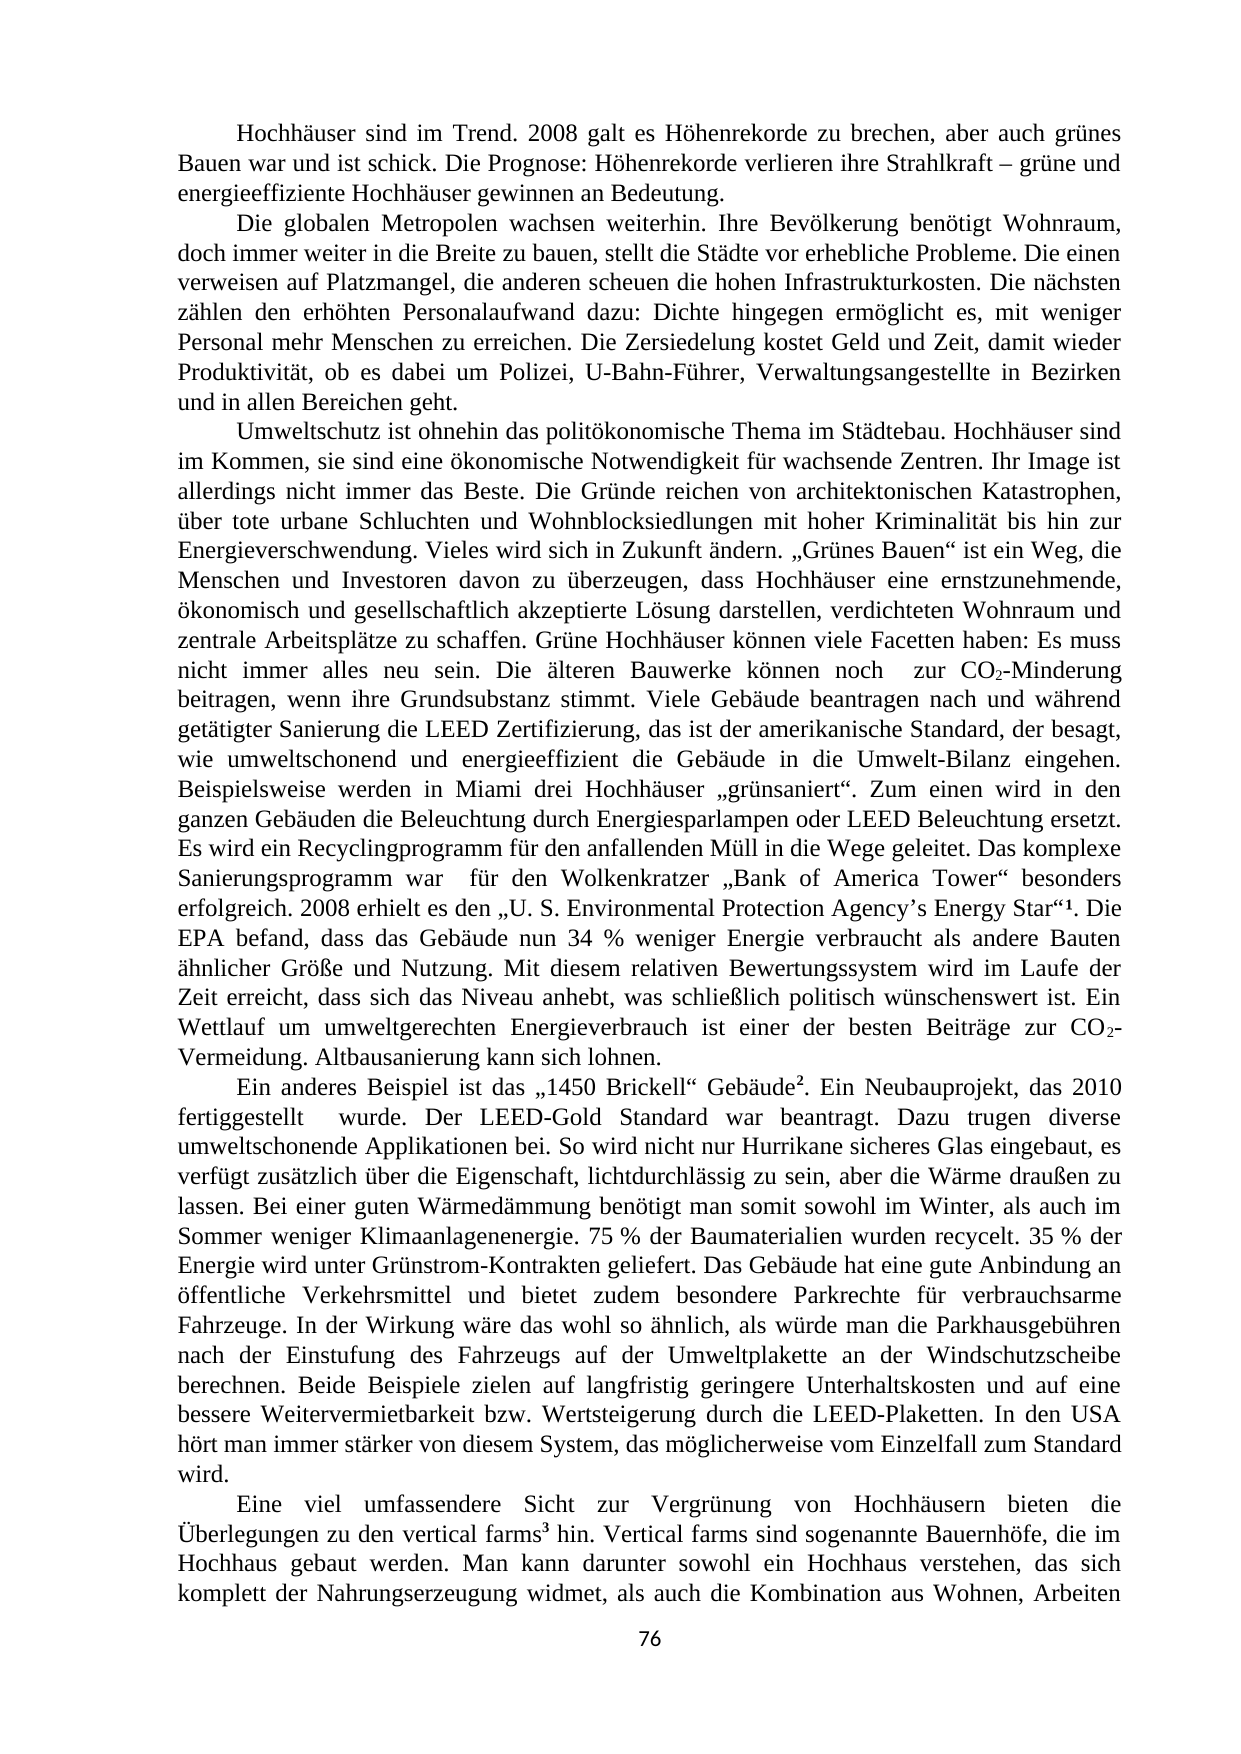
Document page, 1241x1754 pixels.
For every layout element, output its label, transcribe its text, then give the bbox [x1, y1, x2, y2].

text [177, 1488, 1122, 1608]
text Ein anderes Beispiel ist das „1450 Brickell“ Gebäude2. Ein Neubauprojekt, das 2010 fertiggestellt wurde. Der LEED-Gold Standard war beantragt. Dazu trugen diverse umweltschonende Applikationen bei. So wird nicht nur Hurrikane sicheres Glas eingebaut, es verfügt zusätzlich über die Eigenschaft, lichtdurchlässig zu sein, aber die Wärme draußen zu lassen. Bei einer guten Wärmedämmung benötigt man somit sowohl im Winter, als auch im Sommer weniger Klimaanlagenenergie. 75 % der Baumaterialien wurden recycelt. 35 % der Energie wird unter Grünstrom-Kontrakten geliefert. Das Gebäude hat eine gute Anbindung an öffentliche Verkehrsmittel und bietet zudem besondere Parkrechte für verbrauchsarme Fahrzeuge. In der Wirkung wäre das wohl so ähnlich, als würde man die Parkhausgebühren nach der Einstufung des Fahrzeugs auf der Umweltplakette an der Windschutzscheibe berechnen. Beide Beispiele zielen auf langfristig geringere Unterhaltskosten und auf eine bessere Weitervermietbarkeit bzw. Wertsteigerung durch die LEED-Plaketten. In den USA hört man immer stärker von diesem System, das möglicherweise vom Einzelfall zum Standard wird. [177, 1071, 1122, 1488]
text Hochhäuser sind im Trend. 2008 galt es Höhenrekorde zu brechen, aber auch grünes Bauen war und ist schick. Die Prognose: Höhenrekorde verlieren ihre Strahlkraft – grüne und energieeffiziente Hochhäuser gewinnen an Bedeutung. [177, 118, 1122, 207]
text Die globalen Metropolen wachsen weiterhin. Ihre Bevölkerung benötigt Wohnraum, doch immer weiter in die Breite zu bauen, stellt die Städte vor erhebliche Probleme. Die einen verweisen auf Platzmangel, die anderen scheuen die hohen Infrastrukturkosten. Die nächsten zählen den erhöhten Personalaufwand dazu: Dichte hingegen ermöglicht es, mit weniger Personal mehr Menschen zu erreichen. Die Zersiedelung kostet Geld und Zeit, damit wieder Produktivität, ob es dabei um Polizei, U-Bahn-Führer, Verwaltungsangestellte in Bezirken und in allen Bereichen geht. [177, 207, 1122, 416]
text Umweltschutz ist ohnehin das politökonomische Thema im Städtebau. Hochhäuser sind im Kommen, sie sind eine ökonomische Notwendigkeit für wachsende Zentren. Ihr Image ist allerdings nicht immer das Beste. Die Gründe reichen von architektonischen Katastrophen, über tote urbane Schluchten und Wohnblocksiedlungen mit hoher Kriminalität bis hin zur Energieverschwendung. Vieles wird sich in Zukunft ändern. „Grünes Bauen“ ist ein Weg, die Menschen und Investoren davon zu überzeugen, dass Hochhäuser eine ernstzunehmende, ökonomisch und gesellschaftlich akzeptierte Lösung darstellen, verdichteten Wohnraum und zentrale Arbeitsplätze zu schaffen. Grüne Hochhäuser können viele Facetten haben: Es muss nicht immer alles neu sein. Die älteren Bauwerke können noch zur CO2-Minderung beitragen, wenn ihre Grundsubstanz stimmt. Viele Gebäude beantragen nach und während getätigter Sanierung die LEED Zertifizierung, das ist der amerikanische Standard, der besagt, wie umweltschonend und energieeffizient die Gebäude in die Umwelt-Bilanz eingehen. Beispielsweise werden in Miami drei Hochhäuser „grünsaniert“. Zum einen wird in den ganzen Gebäuden die Beleuchtung durch Energiesparlampen oder LEED Beleuchtung ersetzt. Es wird ein Recyclingprogramm für den anfallenden Müll in die Wege geleitet. Das komplexe Sanierungsprogramm war für den Wolkenkratzer „Bank of America Tower“ besonders erfolgreich. 2008 erhielt es den „U. S. Environmental Protection Agency’s Energy Star“¹. Die EPA befand, dass das Gebäude nun 34 % weniger Energie verbraucht als andere Bauten ähnlicher Größe und Nutzung. Mit diesem relativen Bewertungssystem wird im Laufe der Zeit erreicht, dass sich das Niveau anhebt, was schließlich politisch wünschenswert ist. Ein Wettlauf um umweltgerechten Energieverbrauch ist einer der besten Beiträge zur CO2-Vermeidung. Altbausanierung kann sich lohnen. [177, 416, 1122, 1071]
